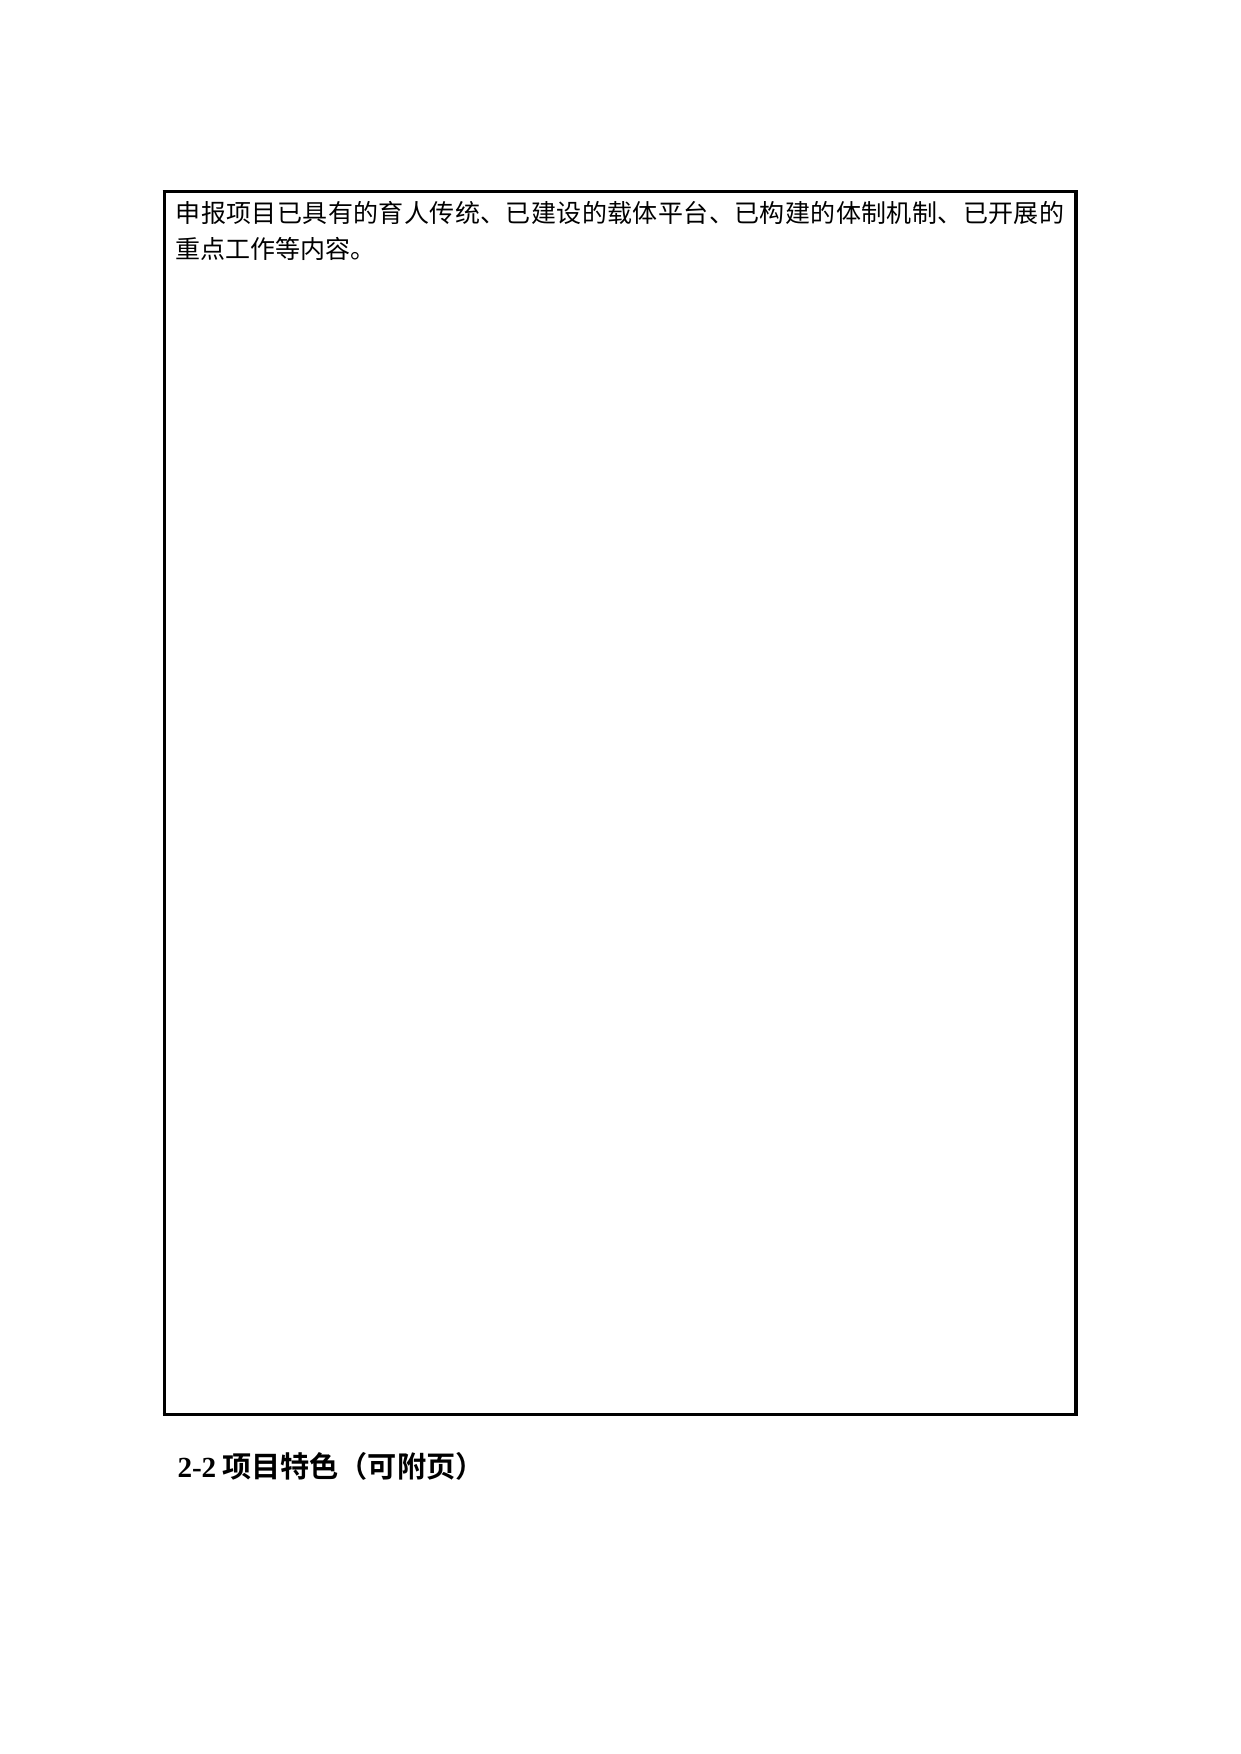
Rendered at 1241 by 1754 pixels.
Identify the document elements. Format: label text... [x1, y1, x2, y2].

text 2-2项目特色（可附页） [177, 1432, 1063, 1497]
table_header 申报项目已具有的育人传统、已建设的载体平台、已构建的体制机制、已开展的重点工作等内容。 [166, 193, 1074, 1413]
